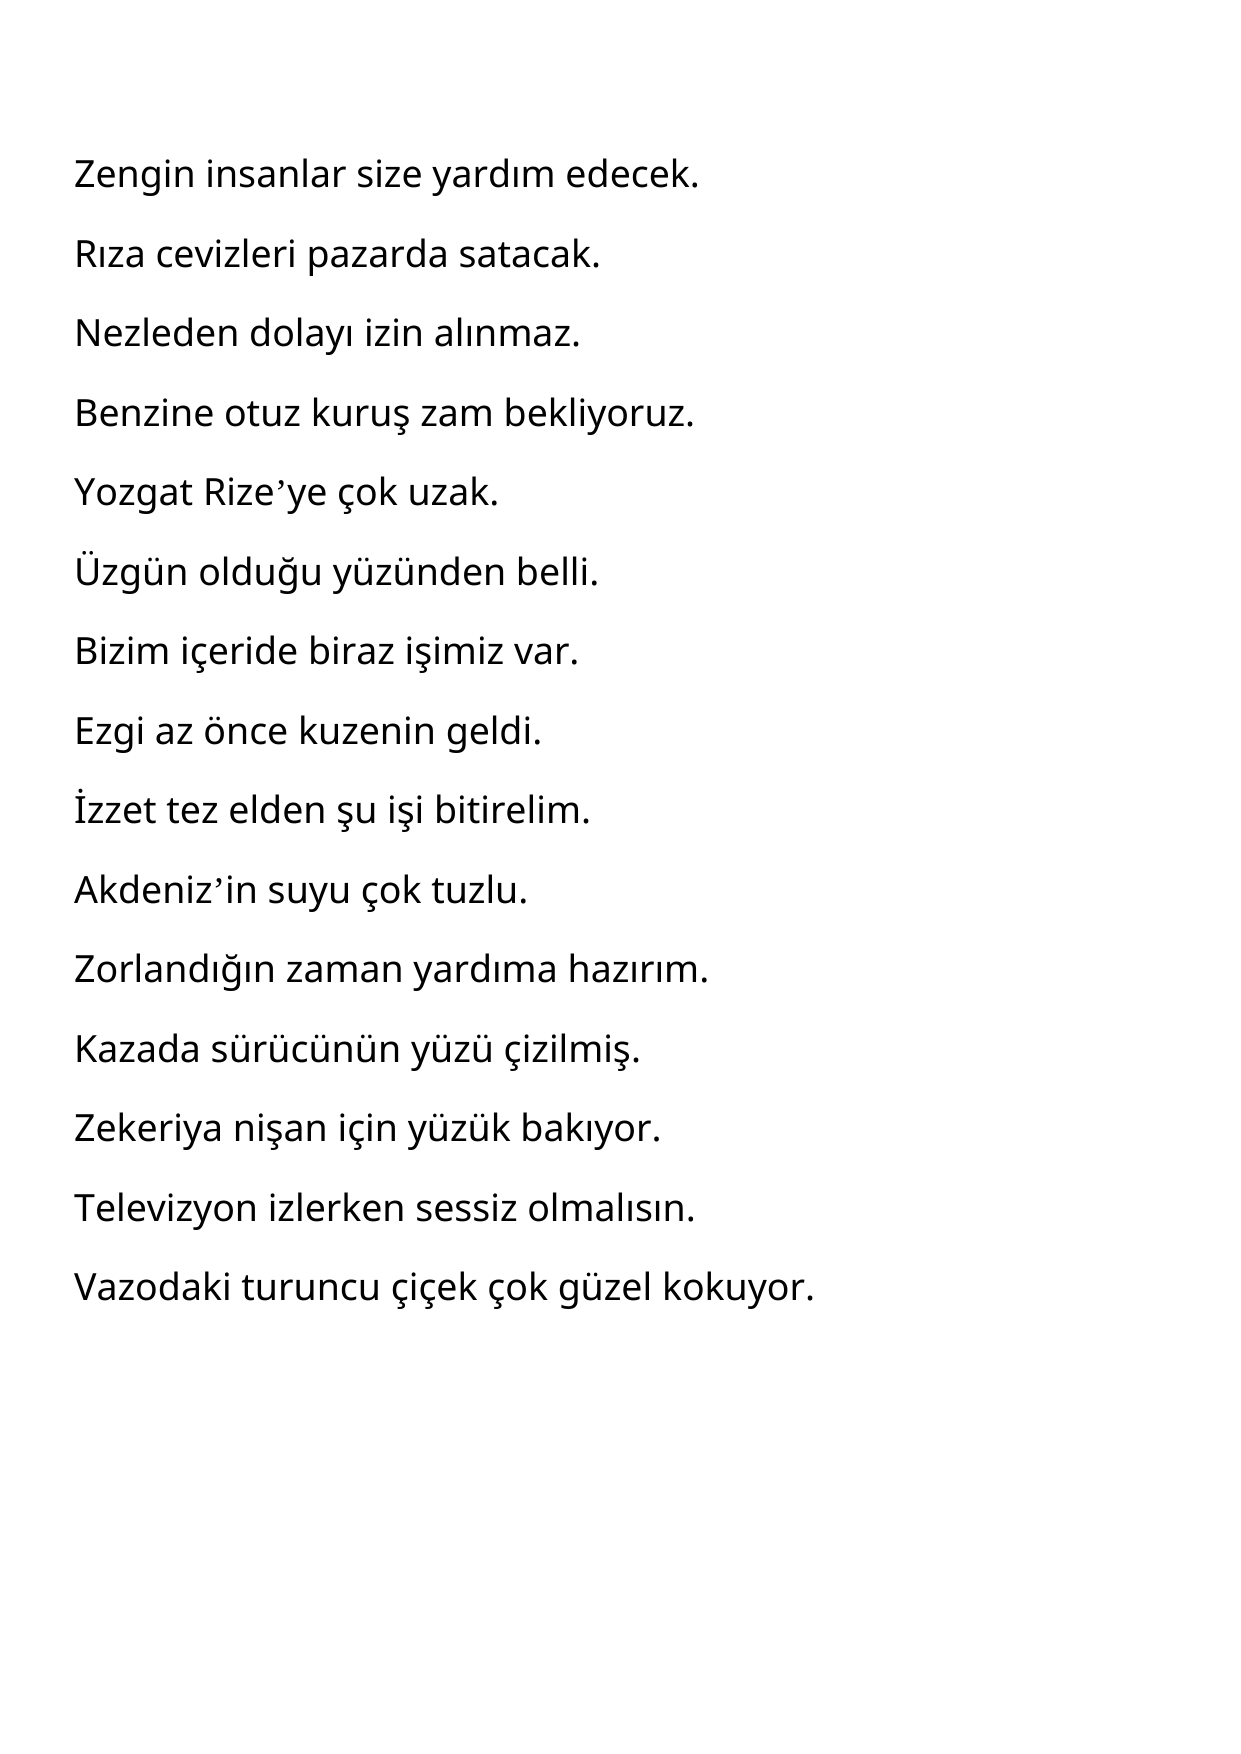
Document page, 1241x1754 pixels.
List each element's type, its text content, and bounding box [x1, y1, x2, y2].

text Zorlandığın zaman yardıma hazırım. [74, 942, 1093, 993]
text Nezleden dolayı izin alınmaz. [74, 307, 1093, 358]
text Zengin insanlar size yardım edecek. [74, 148, 1093, 199]
text Vazodaki turuncu çiçek çok güzel kokuyor. [74, 1260, 1093, 1311]
text Yozgat Rize’ye çok uzak. [74, 466, 1093, 517]
text Ezgi az önce kuzenin geldi. [74, 704, 1093, 755]
text Benzine otuz kuruş zam bekliyoruz. [74, 386, 1093, 437]
text Bizim içeride biraz işimiz var. [74, 624, 1093, 676]
text Televizyon izlerken sessiz olmalısın. [74, 1181, 1093, 1232]
text Rıza cevizleri pazarda satacak. [74, 227, 1093, 278]
text Üzgün olduğu yüzünden belli. [74, 545, 1093, 596]
text İzzet tez elden şu işi bitirelim. [74, 783, 1093, 834]
text Akdeniz’in suyu çok tuzlu. [74, 863, 1093, 914]
text Zekeriya nişan için yüzük bakıyor. [74, 1101, 1093, 1152]
text Kazada sürücünün yüzü çizilmiş. [74, 1022, 1093, 1073]
